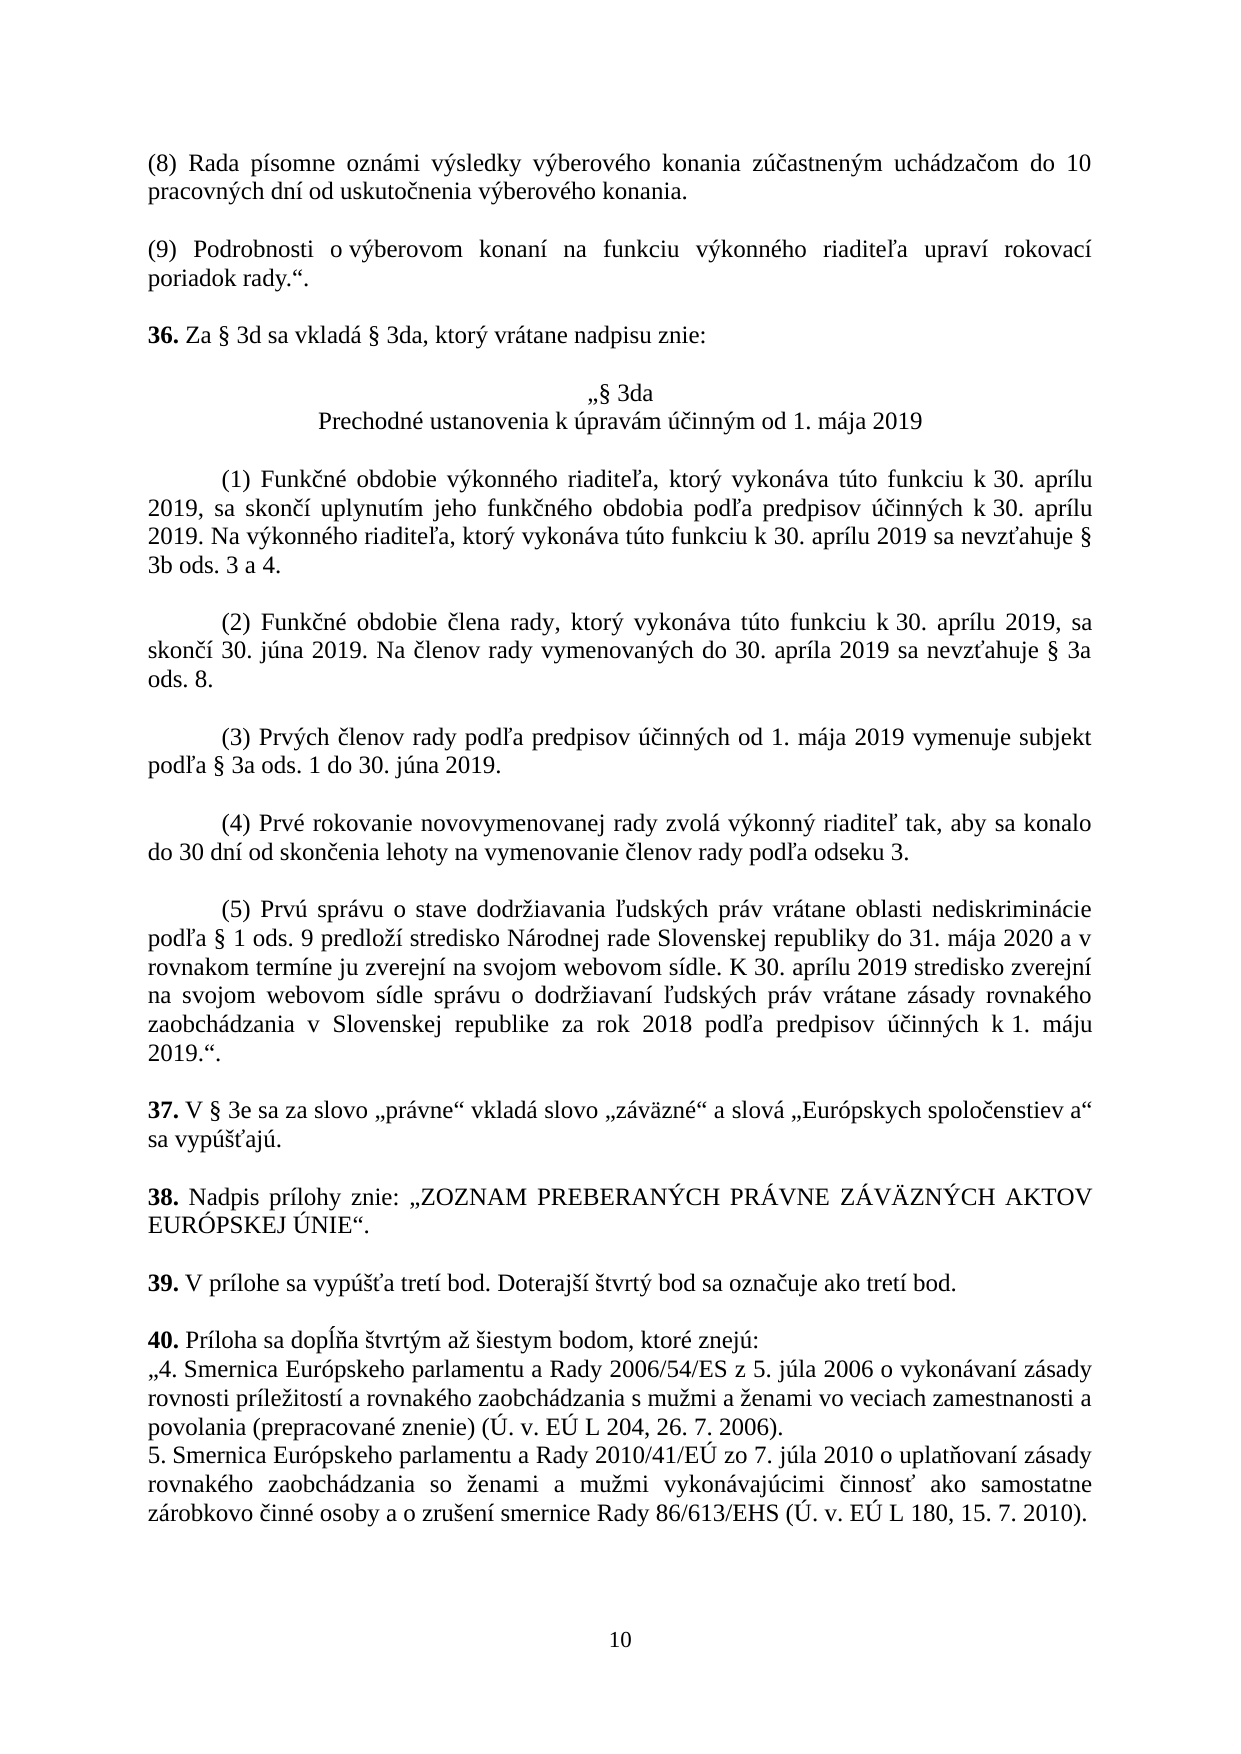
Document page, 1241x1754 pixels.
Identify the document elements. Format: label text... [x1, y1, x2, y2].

text 40. Príloha sa dopĺňa štvrtým až šiestym bodom, ktoré znejú: [148, 1326, 1093, 1354]
text 5. Smernica Európskeho parlamentu a Rady 2010/41/EÚ zo 7. júla 2010 o uplatňovaní zásady rovnakého zaobchádzania so ženami a mužmi vykonávajúcimi činnosť ako samostatne zárobkovo činné osoby a o zrušení smernice Rady 86/613/EHS (Ú. v. EÚ L 180, 15. 7. 2010). [148, 1441, 1093, 1527]
text „§ 3da [148, 378, 1093, 406]
text 38. Nadpis prílohy znie: „ZOZNAM PREBERANÝCH PRÁVNE záväzných AKTOV EURÓPSKEJ ÚNIE“. [148, 1182, 1093, 1239]
text (4) Prvé rokovanie novovymenovanej rady zvolá výkonný riaditeľ tak, aby sa konalo do 30 dní od skončenia lehoty na vymenovanie členov rady podľa odseku 3. [148, 808, 1093, 866]
text (3) Prvých členov rady podľa predpisov účinných od 1. mája 2019 vymenuje subjekt podľa § 3a ods. 1 do 30. júna 2019. [148, 722, 1093, 779]
text (2) Funkčné obdobie člena rady, ktorý vykonáva túto funkciu k 30. aprílu 2019, sa skončí 30. júna 2019. Na členov rady vymenovaných do 30. apríla 2019 sa nevzťahuje § 3a ods. 8. [148, 607, 1093, 693]
text 37. V § 3e sa za slovo „právne“ vkladá slovo „záväzné“ a slová „Európskych spoločenstiev a“ sa vypúšťajú. [148, 1096, 1093, 1153]
text (1) Funkčné obdobie výkonného riaditeľa, ktorý vykonáva túto funkciu k 30. aprílu 2019, sa skončí uplynutím jeho funkčného obdobia podľa predpisov účinných k 30. aprílu 2019. Na výkonného riaditeľa, ktorý vykonáva túto funkciu k 30. aprílu 2019 sa nevzťahuje § 3b ods. 3 a 4. [148, 464, 1093, 579]
text „4. Smernica Európskeho parlamentu a Rady 2006/54/ES z 5. júla 2006 o vykonávaní zásady rovnosti príležitostí a rovnakého zaobchádzania s mužmi a ženami vo veciach zamestnanosti a povolania (prepracované znenie) (Ú. v. EÚ L 204, 26. 7. 2006). [148, 1354, 1093, 1441]
text (9) Podrobnosti o výberovom konaní na funkciu výkonného riaditeľa upraví rokovací poriadok rady.“. [148, 234, 1093, 291]
text Prechodné ustanovenia k úpravám účinným od 1. mája 2019 [148, 406, 1093, 435]
text 39. V prílohe sa vypúšťa tretí bod. Doterajší štvrtý bod sa označuje ako tretí bod. [148, 1268, 1093, 1297]
text (5) Prvú správu o stave dodržiavania ľudských práv vrátane oblasti nediskriminácie podľa § 1 ods. 9 predloží stredisko Národnej rade Slovenskej republiky do 31. mája 2020 a v rovnakom termíne ju zverejní na svojom webovom sídle. K 30. aprílu 2019 stredisko zverejní na svojom webovom sídle správu o dodržiavaní ľudských práv vrátane zásady rovnakého zaobchádzania v Slovenskej republike za rok 2018 podľa predpisov účinných k 1. máju 2019.“. [148, 894, 1093, 1067]
text (8) Rada písomne oznámi výsledky výberového konania zúčastneným uchádzačom do 10 pracovných dní od uskutočnenia výberového konania. [148, 148, 1093, 205]
text 36. Za § 3d sa vkladá § 3da, ktorý vrátane nadpisu znie: [148, 320, 1093, 349]
